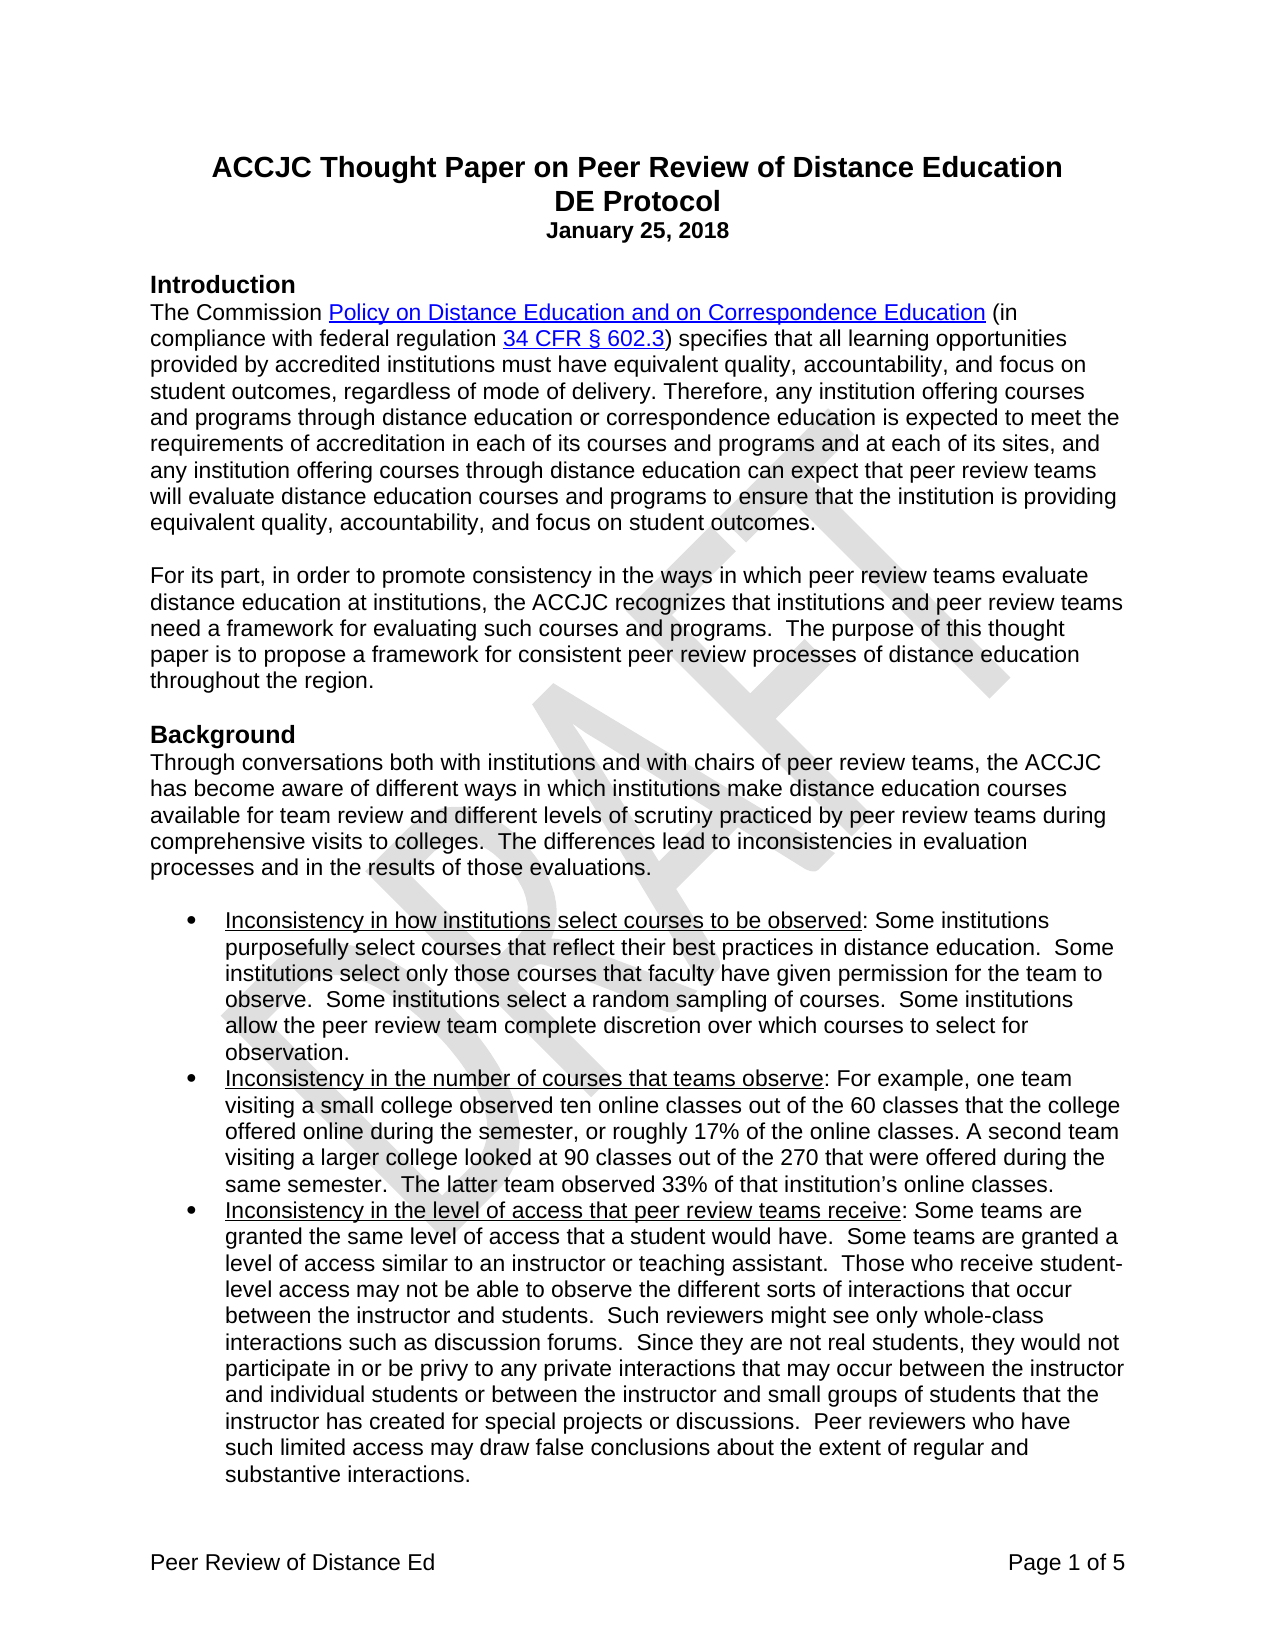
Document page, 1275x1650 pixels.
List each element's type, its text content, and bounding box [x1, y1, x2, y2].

subtitle Background [150, 720, 1125, 749]
list Inconsistency in the number of courses that teams observe: For example, one team visiting a small college observed ten online classes out of the 60 classes that the college offered online during the semester, or roughly 17% of the online classes. A second team visiting a larger college looked at 90 classes out of the 270 that were offered during the same semester. The latter team observed 33% of that institution’s online classes. [187, 1065, 1125, 1197]
list Inconsistency in how institutions select courses to be observed: Some institutions purposefully select courses that reflect their best practices in distance education. Some institutions select only those courses that faculty have given permission for the team to observe. Some institutions select a random sampling of courses. Some institutions allow the peer review team complete discretion over which courses to select for observation. [187, 907, 1125, 1065]
text January 25, 2018 [150, 217, 1125, 243]
text Through conversations both with institutions and with chairs of peer review teams, the ACCJC has become aware of different ways in which institutions make distance education courses available for team review and different levels of scrutiny practiced by peer review teams during comprehensive visits to colleges. The differences lead to inconsistencies in evaluation processes and in the results of those evaluations. [150, 749, 1125, 881]
subtitle ACCJC Thought Paper on Peer Review of Distance Education [150, 150, 1125, 183]
text For its part, in order to promote consistency in the ways in which peer review teams evaluate distance education at institutions, the ACCJC recognizes that institutions and peer review teams need a framework for evaluating such courses and programs. The purpose of this thought paper is to propose a framework for consistent peer review processes of distance education throughout the region. [150, 562, 1125, 694]
text DE Protocol [150, 183, 1125, 217]
list Inconsistency in the level of access that peer review teams receive: Some teams are granted the same level of access that a student would have. Some teams are granted a level of access similar to an instructor or teaching assistant. Those who receive student-level access may not be able to observe the different sorts of interactions that occur between the instructor and students. Such reviewers might see only whole-class interactions such as discussion forums. Since they are not real students, they would not participate in or be privy to any private interactions that may occur between the instructor and individual students or between the instructor and small groups of students that the instructor has created for special projects or discussions. Peer reviewers who have such limited access may draw false conclusions about the extent of regular and substantive interactions. [187, 1197, 1125, 1487]
text The Commission Policy on Distance Education and on Correspondence Education (in compliance with federal regulation 34 CFR § 602.3) specifies that all learning opportunities provided by accredited institutions must have equivalent quality, accountability, and focus on student outcomes, regardless of mode of delivery. Therefore, any institution offering courses and programs through distance education or correspondence education is expected to meet the requirements of accreditation in each of its courses and programs and at each of its sites, and any institution offering courses through distance education can expect that peer review teams will evaluate distance education courses and programs to ensure that the institution is providing equivalent quality, accountability, and focus on student outcomes. [150, 298, 1125, 536]
subtitle Introduction [150, 270, 1125, 298]
